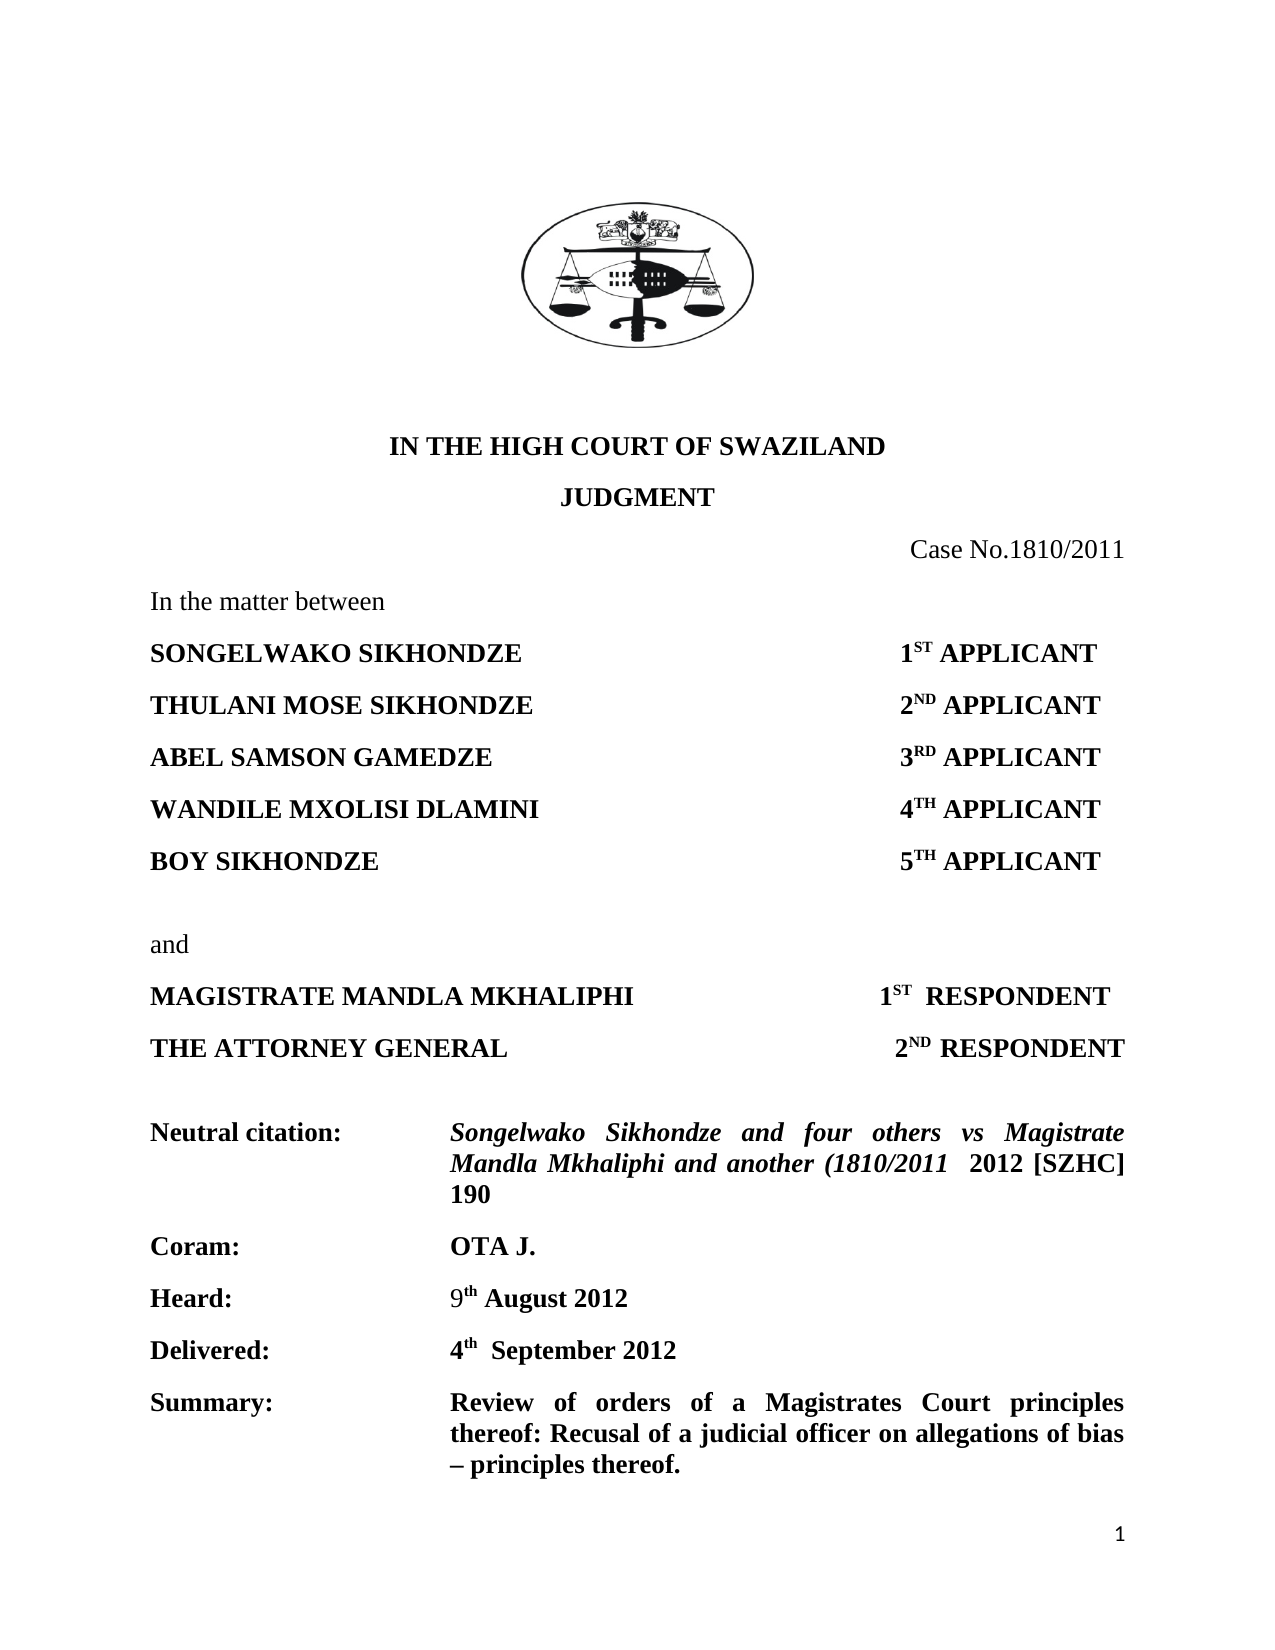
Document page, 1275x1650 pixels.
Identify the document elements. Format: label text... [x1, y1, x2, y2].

text JUDGMENT [150, 482, 1125, 513]
text THE ATTORNEY GENERAL 2ND RESPONDENT [150, 1032, 1125, 1095]
text and [150, 928, 1125, 960]
text SONGELWAKO SIKHONDZE 1ST APPLICANT [150, 637, 1125, 669]
text THULANI MOSE SIKHONDZE 2ND APPLICANT [150, 689, 1125, 721]
text Neutral citation: Songelwako Sikhondze and four others vs Magistrate Mandla Mkhaliphi and another (1810/2011 2012 [SZHC] 190 [150, 1116, 1125, 1209]
text MAGISTRATE MANDLA MKHALIPHI 1ST RESPONDENT [150, 981, 1125, 1012]
text ABEL SAMSON GAMEDZE 3RD APPLICANT [150, 741, 1125, 773]
text Summary: Review of orders of a Magistrates Court principles thereof: Recusal of a judicial officer on allegations of bias – principles thereof. [150, 1386, 1125, 1479]
text WANDILE MXOLISI DLAMINI 4TH APPLICANT [150, 793, 1125, 824]
text Delivered: 4th September 2012 [150, 1334, 1125, 1365]
text Heard: 9th August 2012 [150, 1282, 1125, 1313]
text In the matter between [150, 586, 1125, 617]
text Case No.1810/2011 [150, 533, 1125, 565]
picture [521, 202, 754, 348]
text BOY SIKHONDZE 5TH APPLICANT [150, 845, 1125, 908]
text IN THE HIGH COURT OF SWAZILAND [150, 429, 1125, 461]
text Coram: OTA J. [150, 1230, 1125, 1261]
